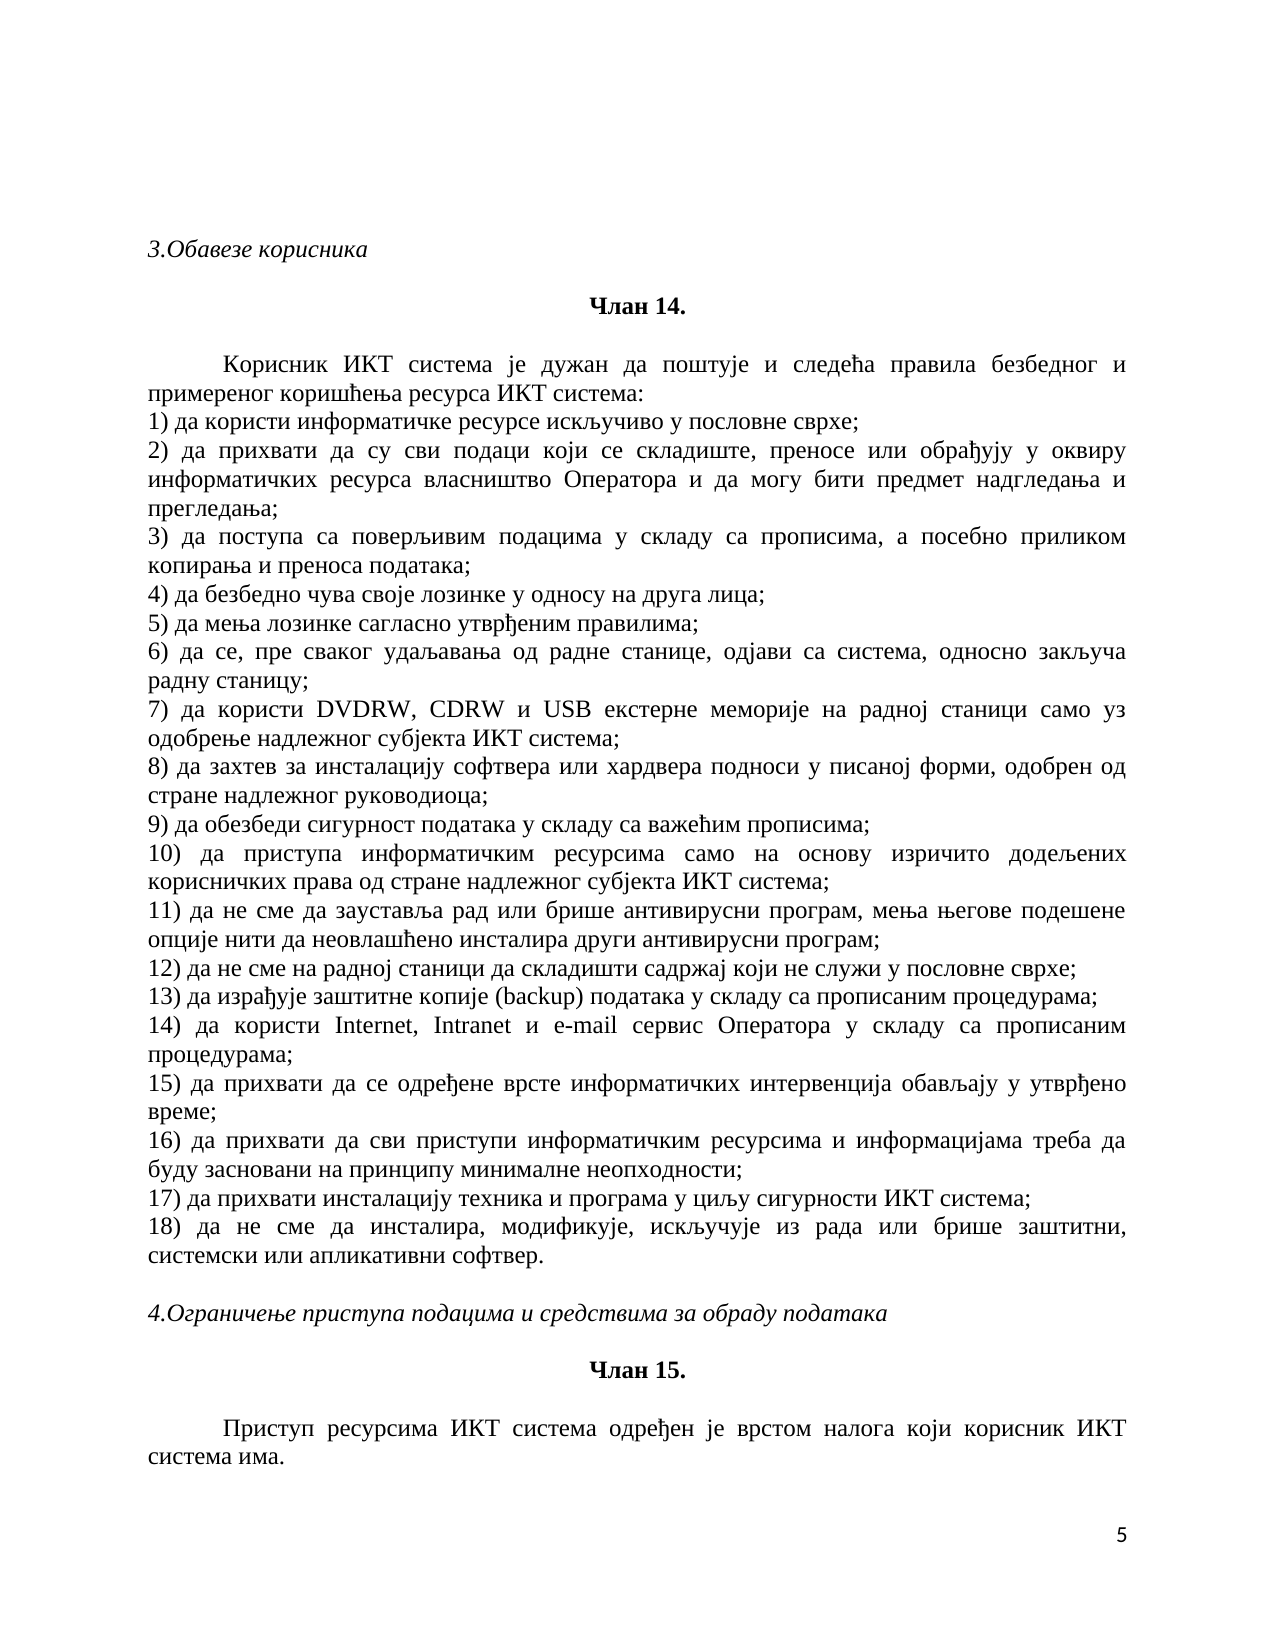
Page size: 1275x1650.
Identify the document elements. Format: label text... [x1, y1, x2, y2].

text 5) да мења лозинке сагласно утврђеним правилима; [148, 608, 1127, 636]
text 6) да се, пре сваког удаљавања од радне станице, одјави са система, односно закључа радну станицу; [148, 636, 1127, 694]
text 2) да прихвати да су сви подаци који се складиште, преносе или обрађују у оквиру информатичких ресурса власништво Оператора и да могу бити предмет надгледања и прегледања; [148, 435, 1127, 521]
text Корисник ИКТ система је дужан да поштује и следећа правила безбедног и примереног коришћења ресурса ИКТ система: [148, 349, 1127, 406]
text 13) да израђује заштитне копије (backup) података у складу са прописаним процедурама; [148, 981, 1127, 1010]
text 14) да користи Internet, Intranet и e-mail сервис Оператoра у складу са прописаним процедурама; [148, 1010, 1127, 1068]
text Члан 15. [148, 1355, 1127, 1384]
text 11) да не сме да зауставља рад или брише антивирусни програм, мења његове подешене опције нити да неовлашћено инсталира други антивирусни програм; [148, 895, 1127, 953]
text 10) да приступа информатичким ресурсима само на основу изричито додељених корисничких права од стране надлежног субјекта ИКТ система; [148, 838, 1127, 895]
text 18) да не сме да инсталира, модификује, искључује из рада или брише заштитни, системски или апликативни софтвер. [148, 1211, 1127, 1269]
text 4) да безбедно чува своје лозинке у односу на друга лица; [148, 579, 1127, 608]
text 12) да не сме на радној станици да складишти садржај који не служи у пословне сврхе; [148, 953, 1127, 981]
text Члан 14. [148, 291, 1127, 320]
text Приступ ресурсима ИКТ система одређен је врстом налога који корисник ИКТ система има. [148, 1413, 1127, 1470]
text 7) да користи DVDRW, CDRW и USB екстерне меморије на радној станици само уз одобрење надлежног субјекта ИКТ система; [148, 694, 1127, 751]
text 4.Ограничење приступа подацима и средствима за обраду података [148, 1298, 1127, 1326]
text 1) да користи информатичке ресурсе искључиво у пословне сврхе; [148, 406, 1127, 435]
text 8) да захтев за инсталацију софтвера или хардвера подноси у писаној форми, одобрен од стране надлежног руководиоца; [148, 751, 1127, 809]
text 3) да поступа са поверљивим подацима у складу са прописима, а посебно приликом копирања и преноса података; [148, 521, 1127, 579]
text 9) да обезбеди сигурност података у складу са важећим прописима; [148, 809, 1127, 838]
text 15) да прихвати да се одређене врсте информатичких интервенција обављају у утврђено време; [148, 1068, 1127, 1125]
text 16) да прихвати да сви приступи информатичким ресурсима и информацијама треба да буду засновани на принципу минималне неопходности; [148, 1125, 1127, 1183]
text 17) да прихвати инсталацију техника и програма у циљу сигурности ИКТ система; [148, 1183, 1127, 1211]
text 3.Обавезе корисника [148, 234, 1127, 263]
